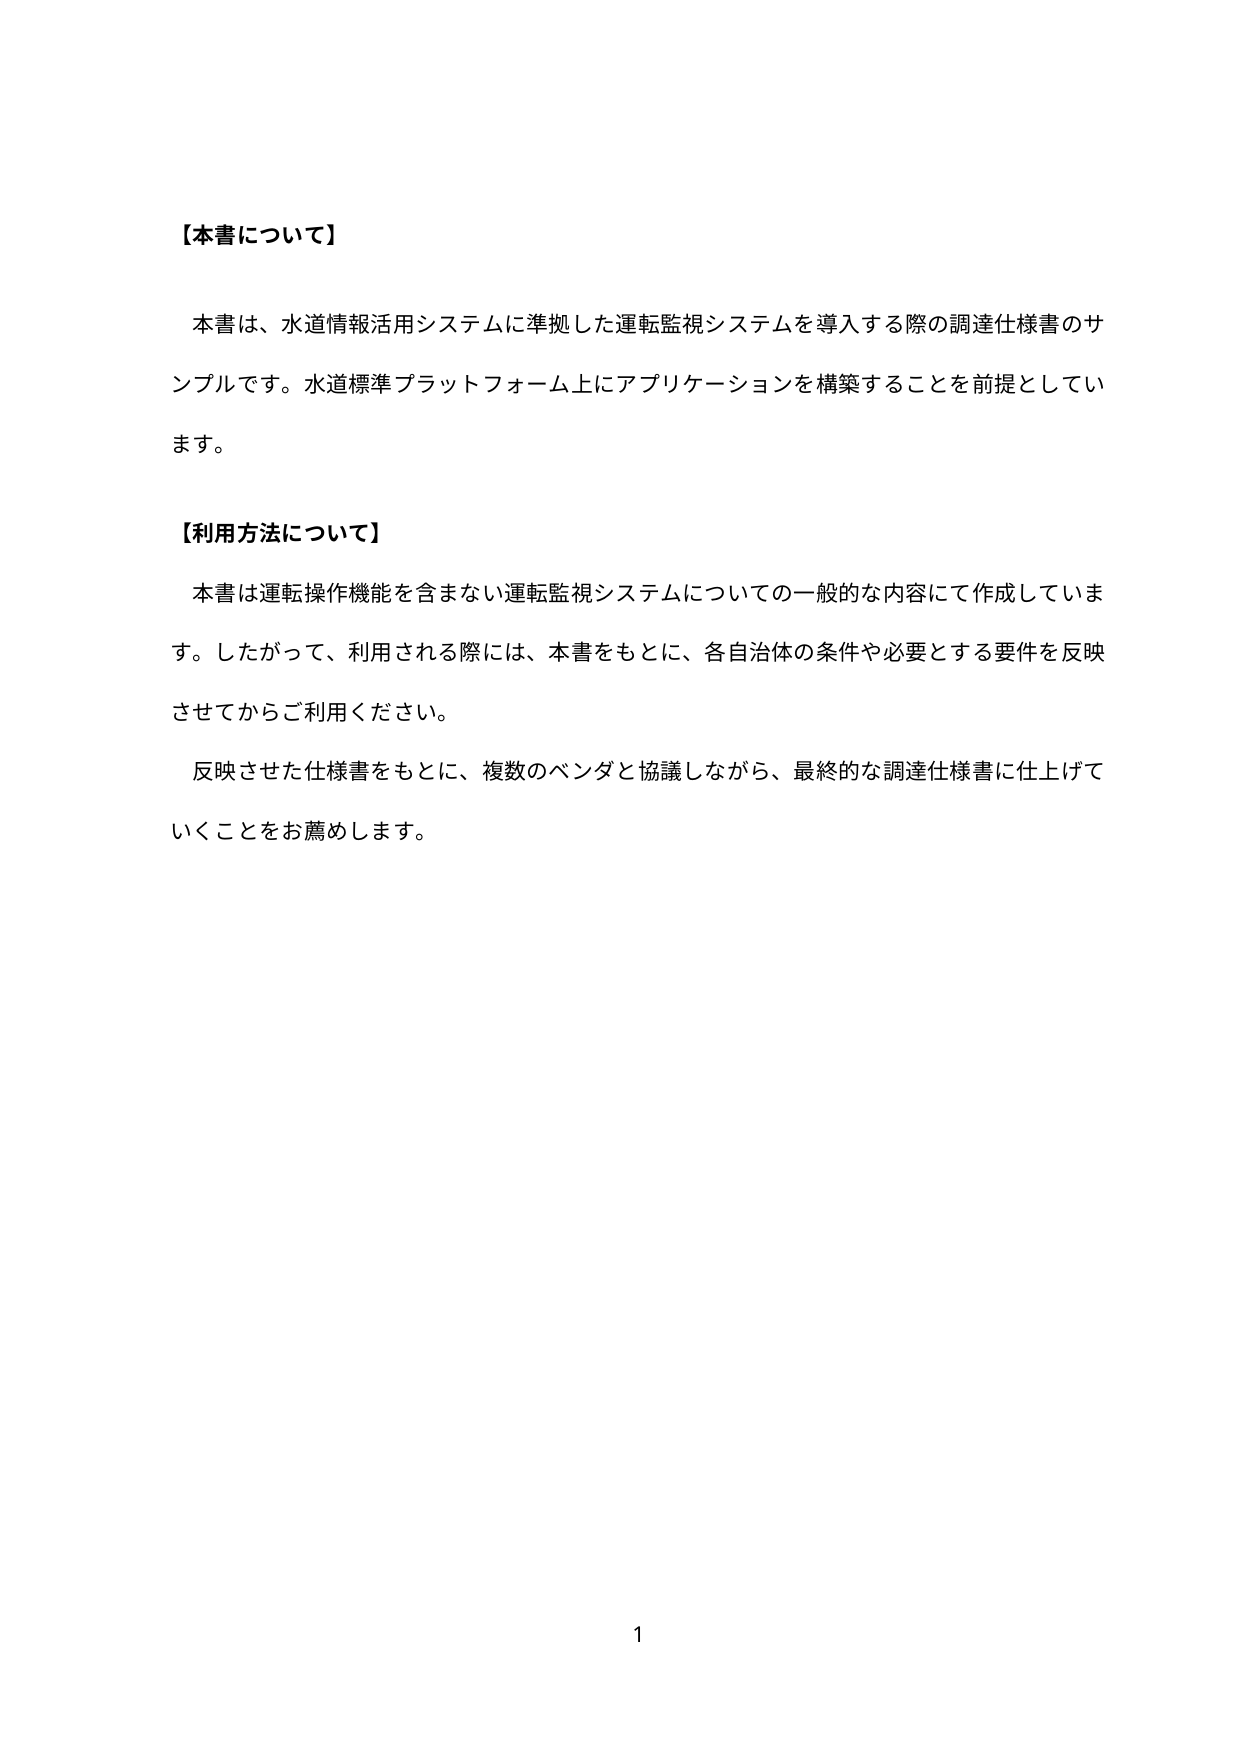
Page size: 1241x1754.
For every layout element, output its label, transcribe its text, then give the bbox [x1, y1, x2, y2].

text 本書は運転操作機能を含まない運転監視システムについての一般的な内容にて作成しています。したがって、利用される際には、本書をもとに、各自治体の条件や必要とする要件を反映させてからご利用ください。 [170, 562, 1106, 740]
text 本書は、水道情報活用システムに準拠した運転監視システムを導入する際の調達仕様書のサンプルです。水道標準プラットフォーム上にアプリケーションを構築することを前提としています。 [170, 293, 1106, 472]
subtitle 【利用方法について】 [170, 502, 1106, 562]
text 反映させた仕様書をもとに、複数のベンダと協議しながら、最終的な調達仕様書に仕上げていくことをお薦めします。 [170, 740, 1106, 859]
subtitle 【本書について】 [170, 204, 1106, 264]
